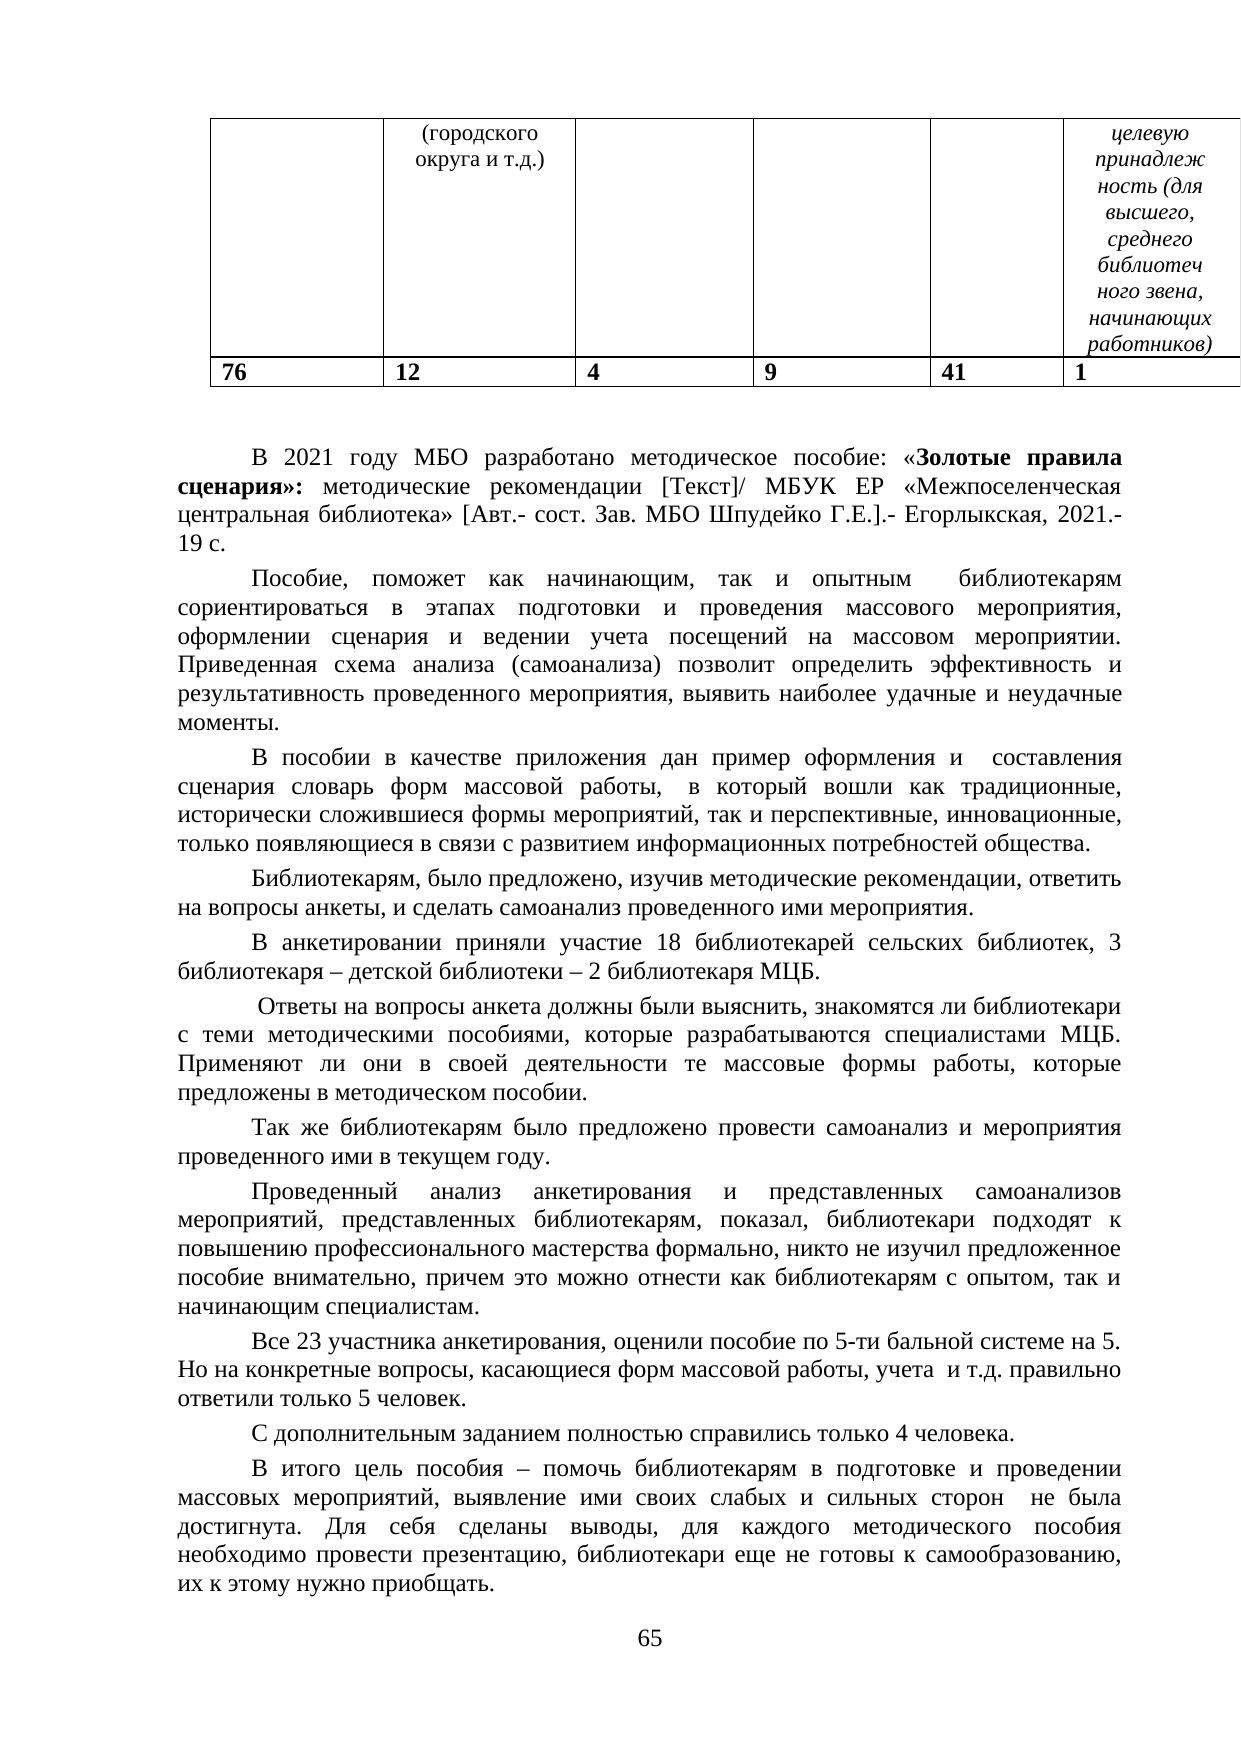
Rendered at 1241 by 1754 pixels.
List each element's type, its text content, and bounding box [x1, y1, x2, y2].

table_cell 12 [384, 358, 575, 386]
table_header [754, 119, 930, 356]
table_cell 1 [1064, 358, 1240, 386]
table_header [1064, 119, 1240, 356]
text Библиотекарям, было предложено, изучив методические рекомендации, ответить на вопросы анкеты, и сделать самоанализ проведенного ими мероприятия. [177, 863, 1122, 921]
text Проведенный анализ анкетирования и представленных самоанализов мероприятий, представленных библиотекарям, показал, библиотекари подходят к повышению профессионального мастерства формально, никто не изучил предложенное пособие внимательно, причем это можно отнести как библиотекарям с опытом, так и начинающим специалистам. [177, 1176, 1122, 1319]
text В пособии в качестве приложения дан пример оформления и составления сценария словарь форм массовой работы, в который вошли как традиционные, исторически сложившиеся формы мероприятий, так и перспективные, инновационные, только появляющиеся в связи с развитием информационных потребностей общества. [177, 742, 1122, 857]
table_cell 76 [211, 358, 383, 386]
text Ответы на вопросы анкета должны были выяснить, знакомятся ли библиотекари с теми методическими пособиями, которые разрабатываются специалистами МЦБ. Применяют ли они в своей деятельности те массовые формы работы, которые предложены в методическом пособии. [177, 991, 1122, 1106]
text С дополнительным заданием полностью справились только 4 человека. [177, 1418, 1122, 1447]
table_cell 41 [931, 358, 1063, 386]
table_cell 4 [576, 358, 753, 386]
text В 2021 году МБО разработано методическое пособие: «Золотые правила сценария»: методические рекомендации [Текст]/ МБУК ЕР «Межпоселенческая центральная библиотека» [Авт.- сост. Зав. МБО Шпудейко Г.Е.].- Егорлыкская, 2021.- 19 с. [177, 442, 1122, 557]
text В итого цель пособия – помочь библиотекарям в подготовке и проведении массовых мероприятий, выявление ими своих слабых и сильных сторон не была достигнута. Для себя сделаны выводы, для каждого методического пособия необходимо провести презентацию, библиотекари еще не готовы к самообразованию, их к этому нужно приобщать. [177, 1453, 1122, 1597]
text В анкетировании приняли участие 18 библиотекарей сельских библиотек, 3 библиотекаря – детской библиотеки – 2 библиотекаря МЦБ. [177, 927, 1122, 984]
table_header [384, 119, 575, 356]
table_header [931, 119, 1063, 356]
text Все 23 участника анкетирования, оценили пособие по 5-ти бальной системе на 5. Но на конкретные вопросы, касающиеся форм массовой работы, учета и т.д. правильно ответили только 5 человек. [177, 1326, 1122, 1412]
text Пособие, поможет как начинающим, так и опытным библиотекарям сориентироваться в этапах подготовки и проведения массового мероприятия, оформлении сценария и ведении учета посещений на массовом мероприятии. Приведенная схема анализа (самоанализа) позволит определить эффективность и результативность проведенного мероприятия, выявить наиболее удачные и неудачные моменты. [177, 563, 1122, 736]
table_cell 9 [754, 358, 930, 386]
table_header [576, 119, 753, 356]
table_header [211, 119, 383, 356]
text Так же библиотекарям было предложено провести самоанализ и мероприятия проведенного ими в текущем году. [177, 1112, 1122, 1169]
